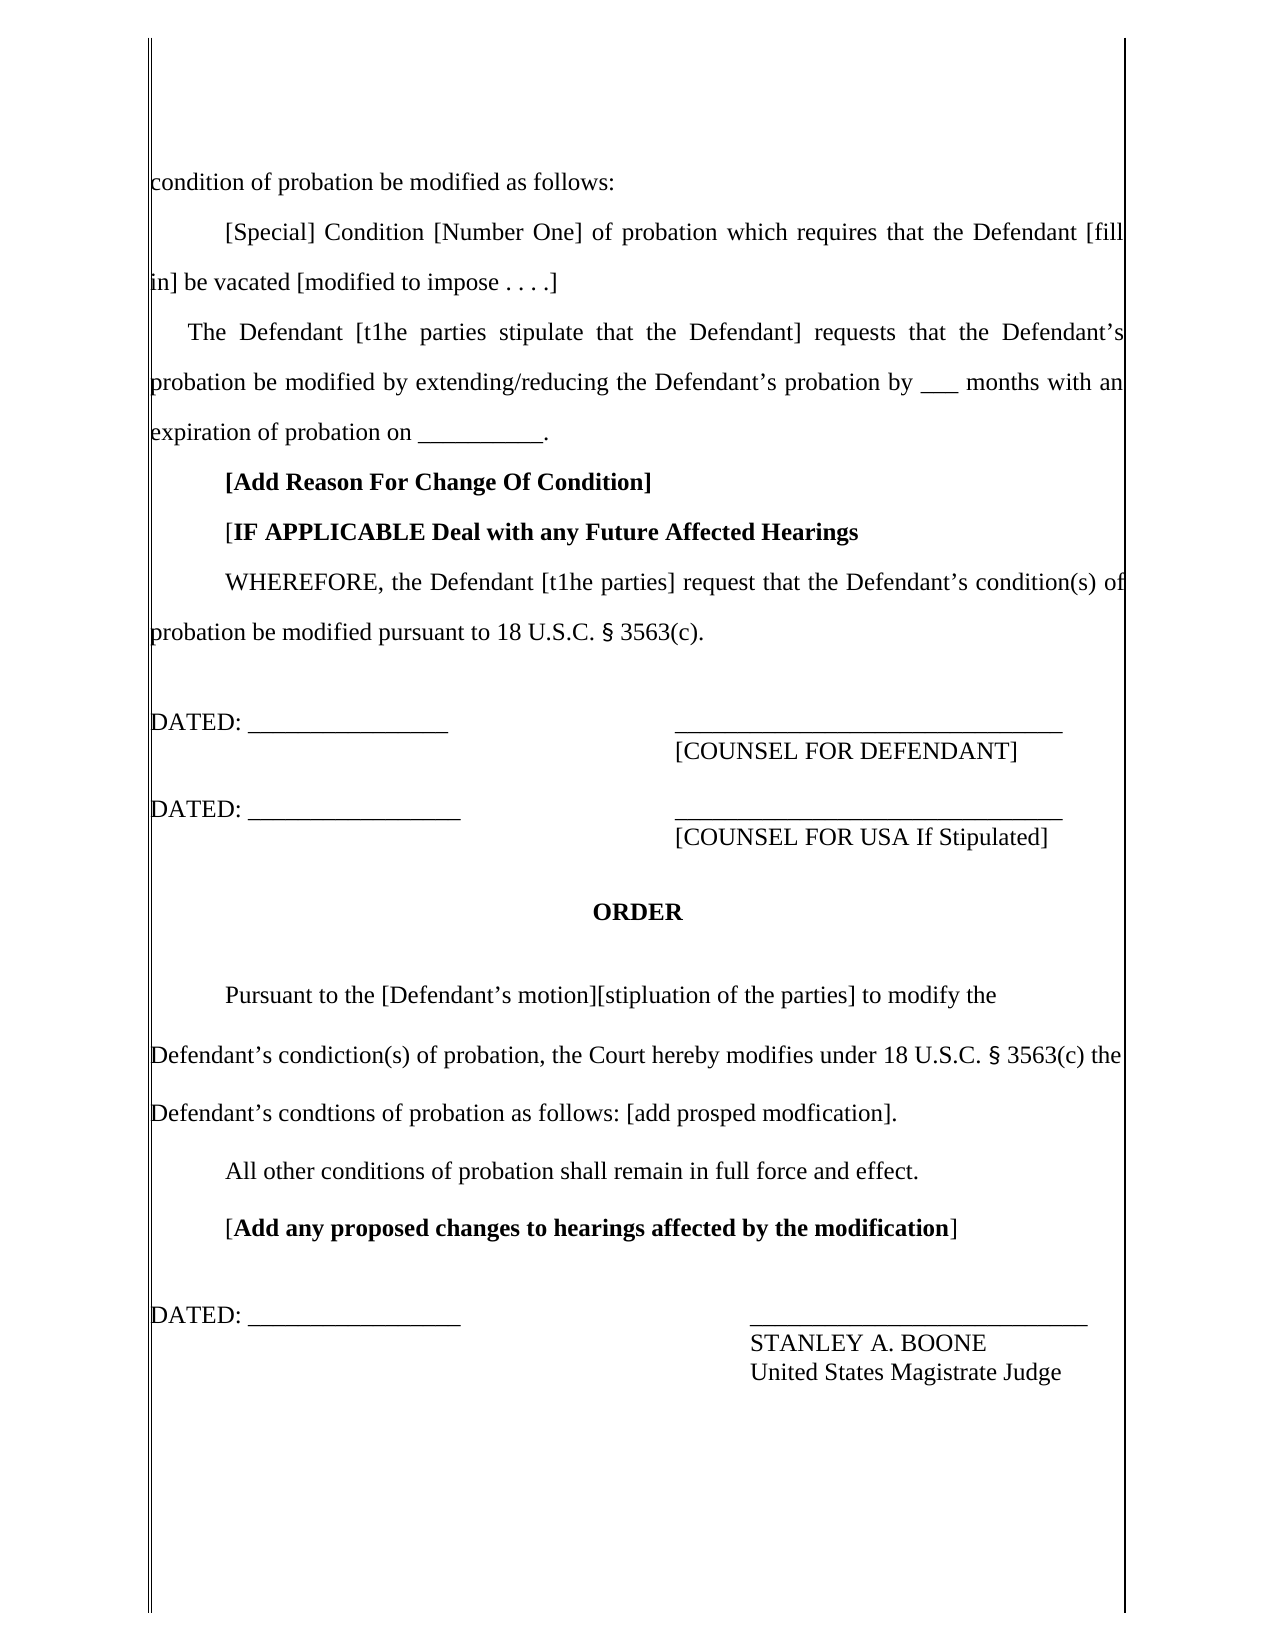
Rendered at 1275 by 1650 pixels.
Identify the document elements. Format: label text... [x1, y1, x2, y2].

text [150, 150, 1125, 200]
text DATED: _________________ ___________________________ [150, 1300, 1125, 1328]
text WHEREFORE, the Defendant [the parties] request that the Defendant’s condition(s) of probation be modified pursuant to 18 U.S.C. § 3563(c). [150, 550, 1125, 650]
text [Add Reason For Change Of Condition] [150, 450, 1125, 500]
text DATED: _________________ _______________________________ [150, 794, 1125, 822]
text [IF APPLICABLE Deal with any Future Affected Hearings [150, 500, 1125, 550]
text United States Magistrate Judge [150, 1357, 1125, 1386]
text [COUNSEL FOR USA If Stipulated] [150, 822, 1125, 851]
text [Special] Condition [Number One] of probation which requires that the Defendant [fill in] be vacated [modified to impose . . . .] [150, 200, 1125, 300]
text [Add any proposed changes to hearings affected by the modification] [150, 1213, 1125, 1242]
text All other conditions of probation shall remain in full force and effect. [150, 1156, 1125, 1185]
text [COUNSEL FOR DEFENDANT] [150, 736, 1125, 765]
text DATED: ________________ _______________________________ [150, 707, 1125, 736]
text ORDER [150, 880, 1125, 930]
text STANLEY A. BOONE [150, 1328, 1125, 1357]
text Pursuant to the [Defendant’s motion][stipluation of the parties] to modify the Defendant’s condiction(s) of probation, the Court hereby modifies under 18 U.S.C. § 3563(c) the Defendant’s condtions of probation as follows: [add prosped modfication]. [150, 980, 1125, 1127]
text The Defendant [the parties stipulate that the Defendant] requests that the Defendant’s probation be modified by extending/reducing the Defendant’s probation by ___ months with an expiration of probation on __________. [150, 300, 1125, 450]
